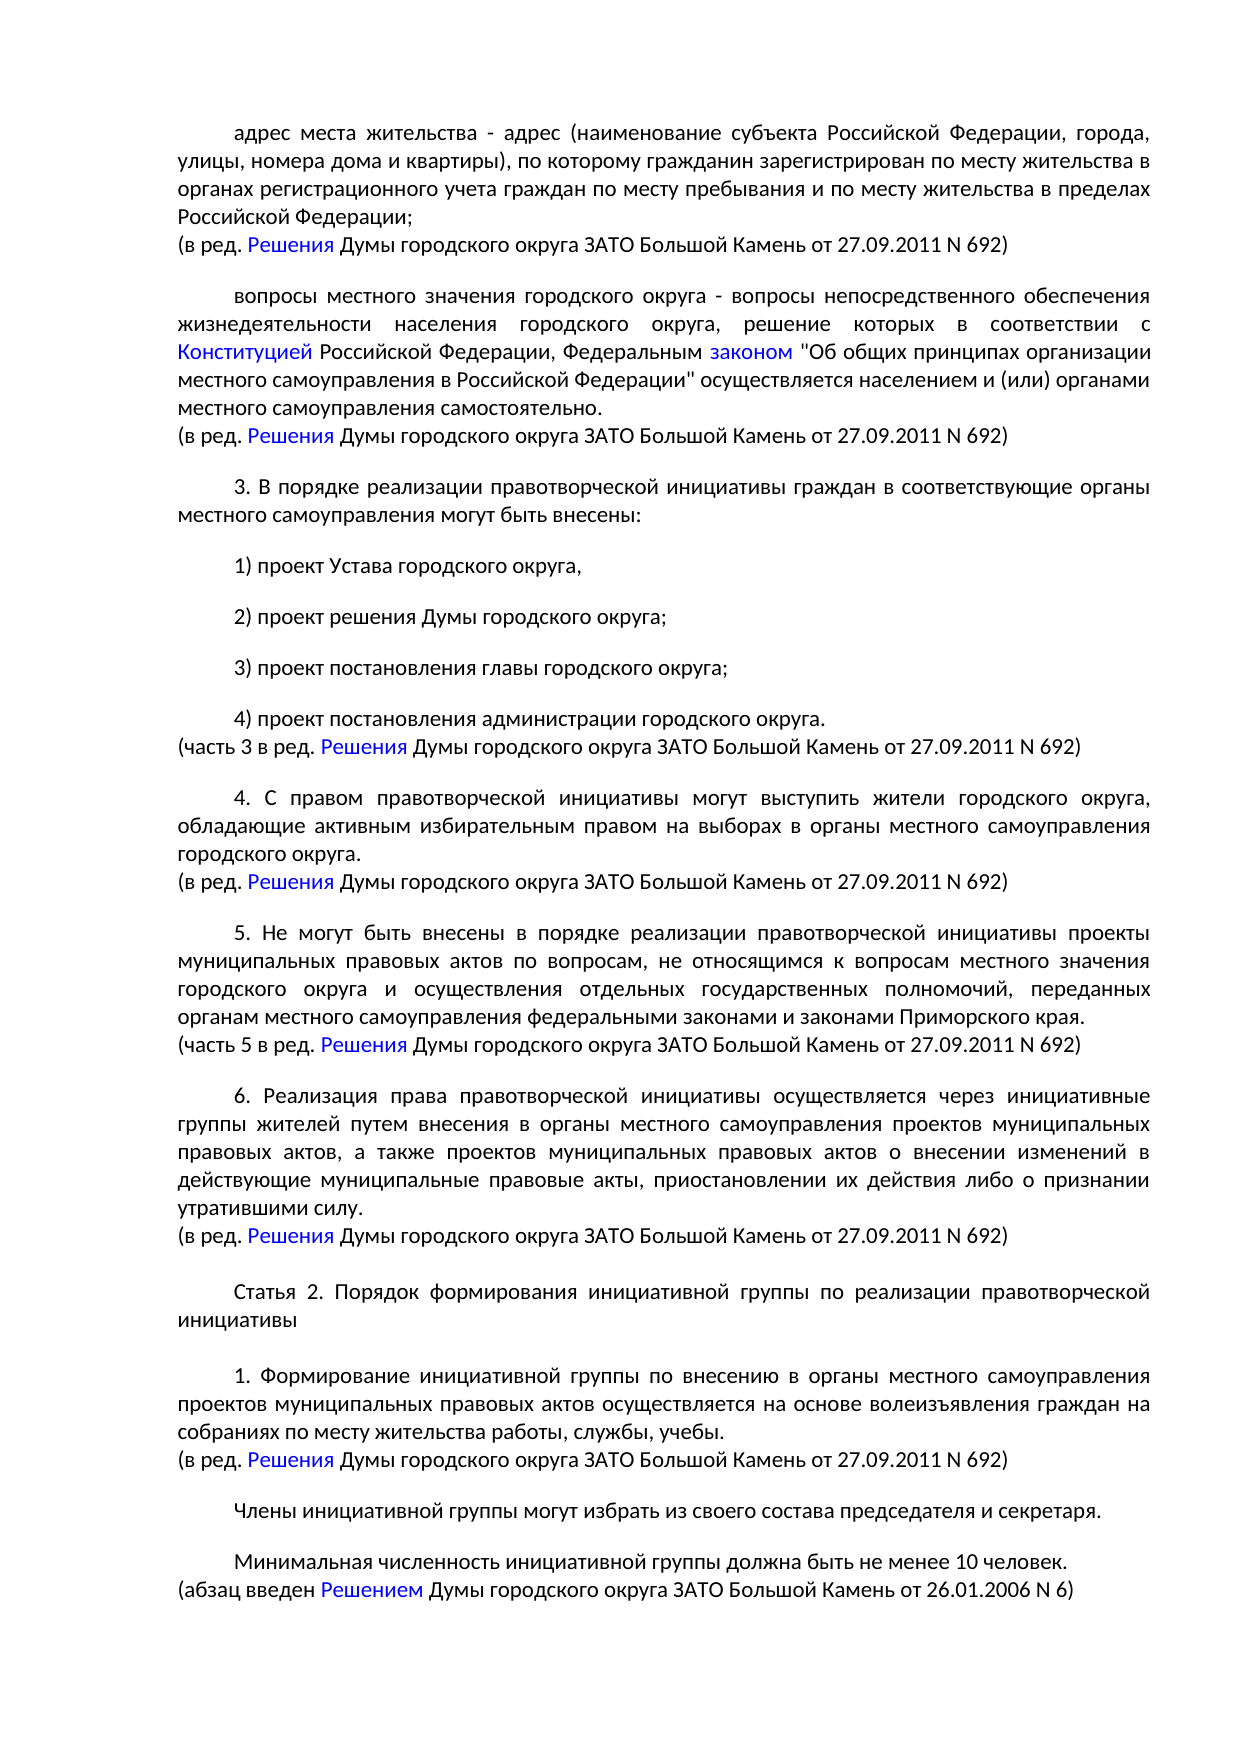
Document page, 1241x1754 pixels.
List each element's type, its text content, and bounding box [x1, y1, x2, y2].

text Члены инициативной группы могут избрать из своего состава председателя и секретаря. [177, 1496, 1152, 1524]
text 5. Не могут быть внесены в порядке реализации правотворческой инициативы проекты муниципальных правовых актов по вопросам, не относящимся к вопросам местного значения городского округа и осуществления отдельных государственных полномочий, переданных органам местного самоуправления федеральными законами и законами Приморского края. [177, 918, 1152, 1030]
text (абзац введен Решением Думы городского округа ЗАТО Большой Камень от 26.01.2006 N 6) [177, 1575, 1152, 1603]
text вопросы местного значения городского округа - вопросы непосредственного обеспечения жизнедеятельности населения городского округа, решение которых в соответствии с Конституцией Российской Федерации, Федеральным законом "Об общих принципах организации местного самоуправления в Российской Федерации" осуществляется населением и (или) органами местного самоуправления самостоятельно. [177, 281, 1152, 421]
text 4. С правом правотворческой инициативы могут выступить жители городского округа, обладающие активным избирательным правом на выборах в органы местного самоуправления городского округа. [177, 783, 1152, 867]
text Статья 2. Порядок формирования инициативной группы по реализации правотворческой инициативы [177, 1277, 1152, 1333]
text 2) проект решения Думы городского округа; [177, 602, 1152, 630]
text 3. В порядке реализации правотворческой инициативы граждан в соответствующие органы местного самоуправления могут быть внесены: [177, 472, 1152, 528]
text (часть 5 в ред. Решения Думы городского округа ЗАТО Большой Камень от 27.09.2011 N 692) [177, 1030, 1152, 1058]
text Минимальная численность инициативной группы должна быть не менее 10 человек. [177, 1547, 1152, 1575]
text 1. Формирование инициативной группы по внесению в органы местного самоуправления проектов муниципальных правовых актов осуществляется на основе волеизъявления граждан на собраниях по месту жительства работы, службы, учебы. [177, 1361, 1152, 1445]
text 4) проект постановления администрации городского округа. [177, 704, 1152, 732]
text (часть 3 в ред. Решения Думы городского округа ЗАТО Большой Камень от 27.09.2011 N 692) [177, 732, 1152, 760]
text адрес места жительства - адрес (наименование субъекта Российской Федерации, города, улицы, номера дома и квартиры), по которому гражданин зарегистрирован по месту жительства в органах регистрационного учета граждан по месту пребывания и по месту жительства в пределах Российской Федерации; [177, 118, 1152, 230]
text (в ред. Решения Думы городского округа ЗАТО Большой Камень от 27.09.2011 N 692) [177, 1221, 1152, 1249]
text (в ред. Решения Думы городского округа ЗАТО Большой Камень от 27.09.2011 N 692) [177, 1445, 1152, 1473]
text 3) проект постановления главы городского округа; [177, 653, 1152, 681]
text 6. Реализация права правотворческой инициативы осуществляется через инициативные группы жителей путем внесения в органы местного самоуправления проектов муниципальных правовых актов, а также проектов муниципальных правовых актов о внесении изменений в действующие муниципальные правовые акты, приостановлении их действия либо о признании утратившими силу. [177, 1081, 1152, 1221]
text 1) проект Устава городского округа, [177, 551, 1152, 579]
text (в ред. Решения Думы городского округа ЗАТО Большой Камень от 27.09.2011 N 692) [177, 230, 1152, 258]
text (в ред. Решения Думы городского округа ЗАТО Большой Камень от 27.09.2011 N 692) [177, 421, 1152, 449]
text (в ред. Решения Думы городского округа ЗАТО Большой Камень от 27.09.2011 N 692) [177, 867, 1152, 895]
